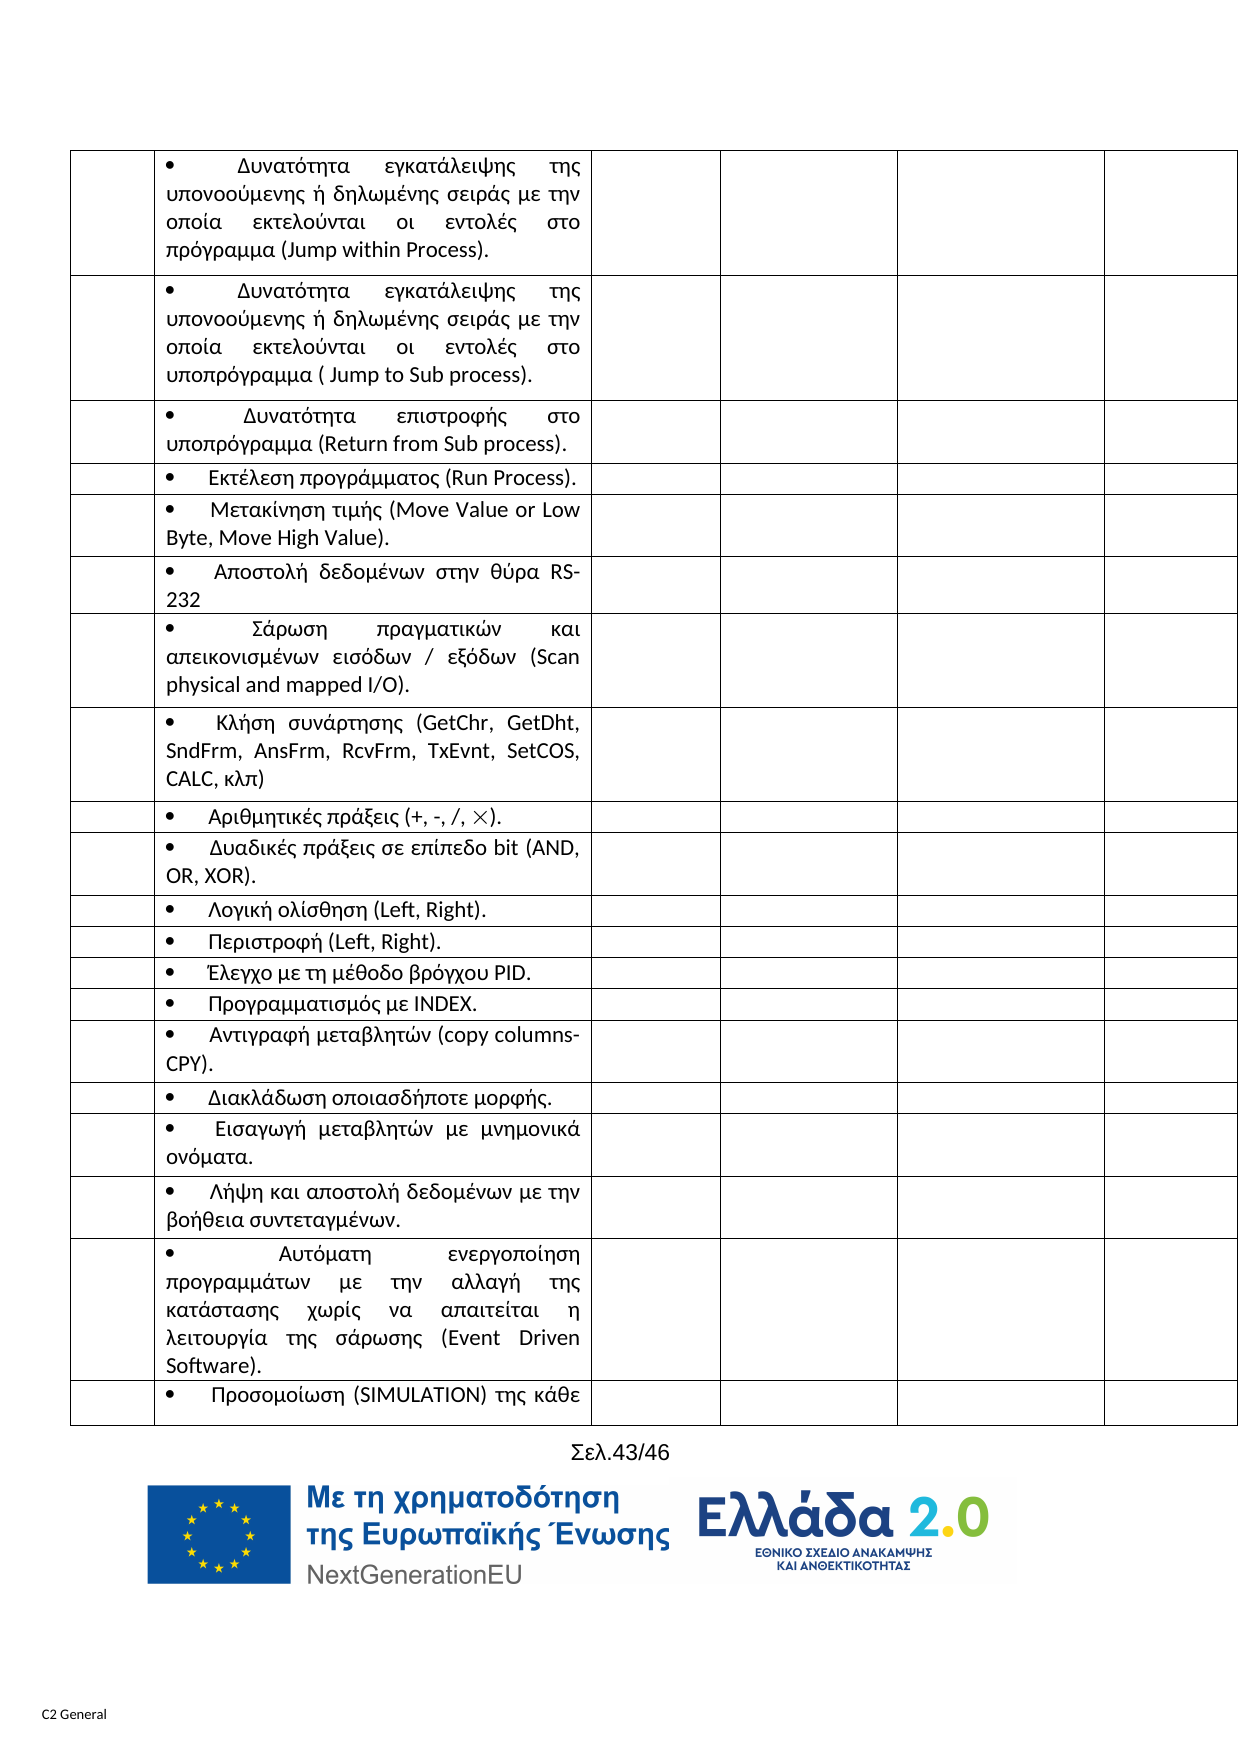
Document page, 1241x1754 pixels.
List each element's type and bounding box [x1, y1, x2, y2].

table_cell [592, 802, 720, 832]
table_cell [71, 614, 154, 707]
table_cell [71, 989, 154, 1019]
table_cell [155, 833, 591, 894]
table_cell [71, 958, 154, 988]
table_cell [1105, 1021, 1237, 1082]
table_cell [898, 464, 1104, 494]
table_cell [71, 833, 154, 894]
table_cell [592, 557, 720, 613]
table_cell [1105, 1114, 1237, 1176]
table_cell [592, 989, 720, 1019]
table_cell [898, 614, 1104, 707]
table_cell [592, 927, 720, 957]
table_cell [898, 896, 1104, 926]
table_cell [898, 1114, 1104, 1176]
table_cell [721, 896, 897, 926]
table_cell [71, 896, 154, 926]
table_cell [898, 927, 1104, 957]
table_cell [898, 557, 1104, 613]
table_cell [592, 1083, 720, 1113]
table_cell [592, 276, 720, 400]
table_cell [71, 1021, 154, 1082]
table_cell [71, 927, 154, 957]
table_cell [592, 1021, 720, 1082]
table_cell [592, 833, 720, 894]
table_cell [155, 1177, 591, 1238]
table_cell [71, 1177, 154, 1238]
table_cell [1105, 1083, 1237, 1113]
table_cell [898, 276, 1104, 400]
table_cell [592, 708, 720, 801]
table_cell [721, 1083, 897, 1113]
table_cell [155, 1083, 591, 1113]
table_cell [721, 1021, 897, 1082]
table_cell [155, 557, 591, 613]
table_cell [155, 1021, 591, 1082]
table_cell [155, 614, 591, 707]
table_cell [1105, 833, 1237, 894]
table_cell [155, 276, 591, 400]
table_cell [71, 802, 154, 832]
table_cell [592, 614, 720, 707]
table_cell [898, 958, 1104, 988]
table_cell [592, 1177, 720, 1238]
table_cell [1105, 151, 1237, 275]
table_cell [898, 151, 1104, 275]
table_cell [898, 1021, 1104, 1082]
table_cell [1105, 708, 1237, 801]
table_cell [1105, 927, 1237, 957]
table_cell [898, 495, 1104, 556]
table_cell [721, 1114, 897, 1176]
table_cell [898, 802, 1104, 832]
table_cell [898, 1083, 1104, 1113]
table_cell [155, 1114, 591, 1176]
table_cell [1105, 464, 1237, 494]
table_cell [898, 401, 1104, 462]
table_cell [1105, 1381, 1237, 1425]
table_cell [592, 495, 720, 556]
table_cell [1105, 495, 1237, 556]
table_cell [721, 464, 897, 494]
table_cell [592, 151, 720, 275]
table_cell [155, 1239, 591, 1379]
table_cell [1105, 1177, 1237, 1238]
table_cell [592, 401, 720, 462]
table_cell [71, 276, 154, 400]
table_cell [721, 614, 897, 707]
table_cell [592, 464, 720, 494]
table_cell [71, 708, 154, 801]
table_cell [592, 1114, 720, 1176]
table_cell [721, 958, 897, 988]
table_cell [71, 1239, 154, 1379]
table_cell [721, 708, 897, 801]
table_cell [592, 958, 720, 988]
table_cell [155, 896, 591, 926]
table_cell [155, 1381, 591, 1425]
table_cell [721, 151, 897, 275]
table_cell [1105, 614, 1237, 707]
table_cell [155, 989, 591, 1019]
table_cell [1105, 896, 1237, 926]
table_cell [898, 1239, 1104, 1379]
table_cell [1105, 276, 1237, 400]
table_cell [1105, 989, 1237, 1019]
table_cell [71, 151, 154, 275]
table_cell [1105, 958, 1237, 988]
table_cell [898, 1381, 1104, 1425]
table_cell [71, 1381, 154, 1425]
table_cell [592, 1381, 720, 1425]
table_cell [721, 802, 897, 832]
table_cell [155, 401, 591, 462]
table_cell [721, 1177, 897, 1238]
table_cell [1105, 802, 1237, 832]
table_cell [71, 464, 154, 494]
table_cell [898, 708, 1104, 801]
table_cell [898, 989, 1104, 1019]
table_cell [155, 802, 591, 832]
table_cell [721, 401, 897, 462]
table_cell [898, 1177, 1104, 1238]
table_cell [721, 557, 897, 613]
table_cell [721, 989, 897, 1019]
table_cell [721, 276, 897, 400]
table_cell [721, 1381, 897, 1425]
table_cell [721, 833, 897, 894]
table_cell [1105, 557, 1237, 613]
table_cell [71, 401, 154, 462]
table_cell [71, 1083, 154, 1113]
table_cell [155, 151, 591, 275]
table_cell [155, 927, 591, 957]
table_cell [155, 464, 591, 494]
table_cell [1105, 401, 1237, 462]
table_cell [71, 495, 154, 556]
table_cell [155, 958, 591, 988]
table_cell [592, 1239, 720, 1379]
picture [147, 1477, 1018, 1584]
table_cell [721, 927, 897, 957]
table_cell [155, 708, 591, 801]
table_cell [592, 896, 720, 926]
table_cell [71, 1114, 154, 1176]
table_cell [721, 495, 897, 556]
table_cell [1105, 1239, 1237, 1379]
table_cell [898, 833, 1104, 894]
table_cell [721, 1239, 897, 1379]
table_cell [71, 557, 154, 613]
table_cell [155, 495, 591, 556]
